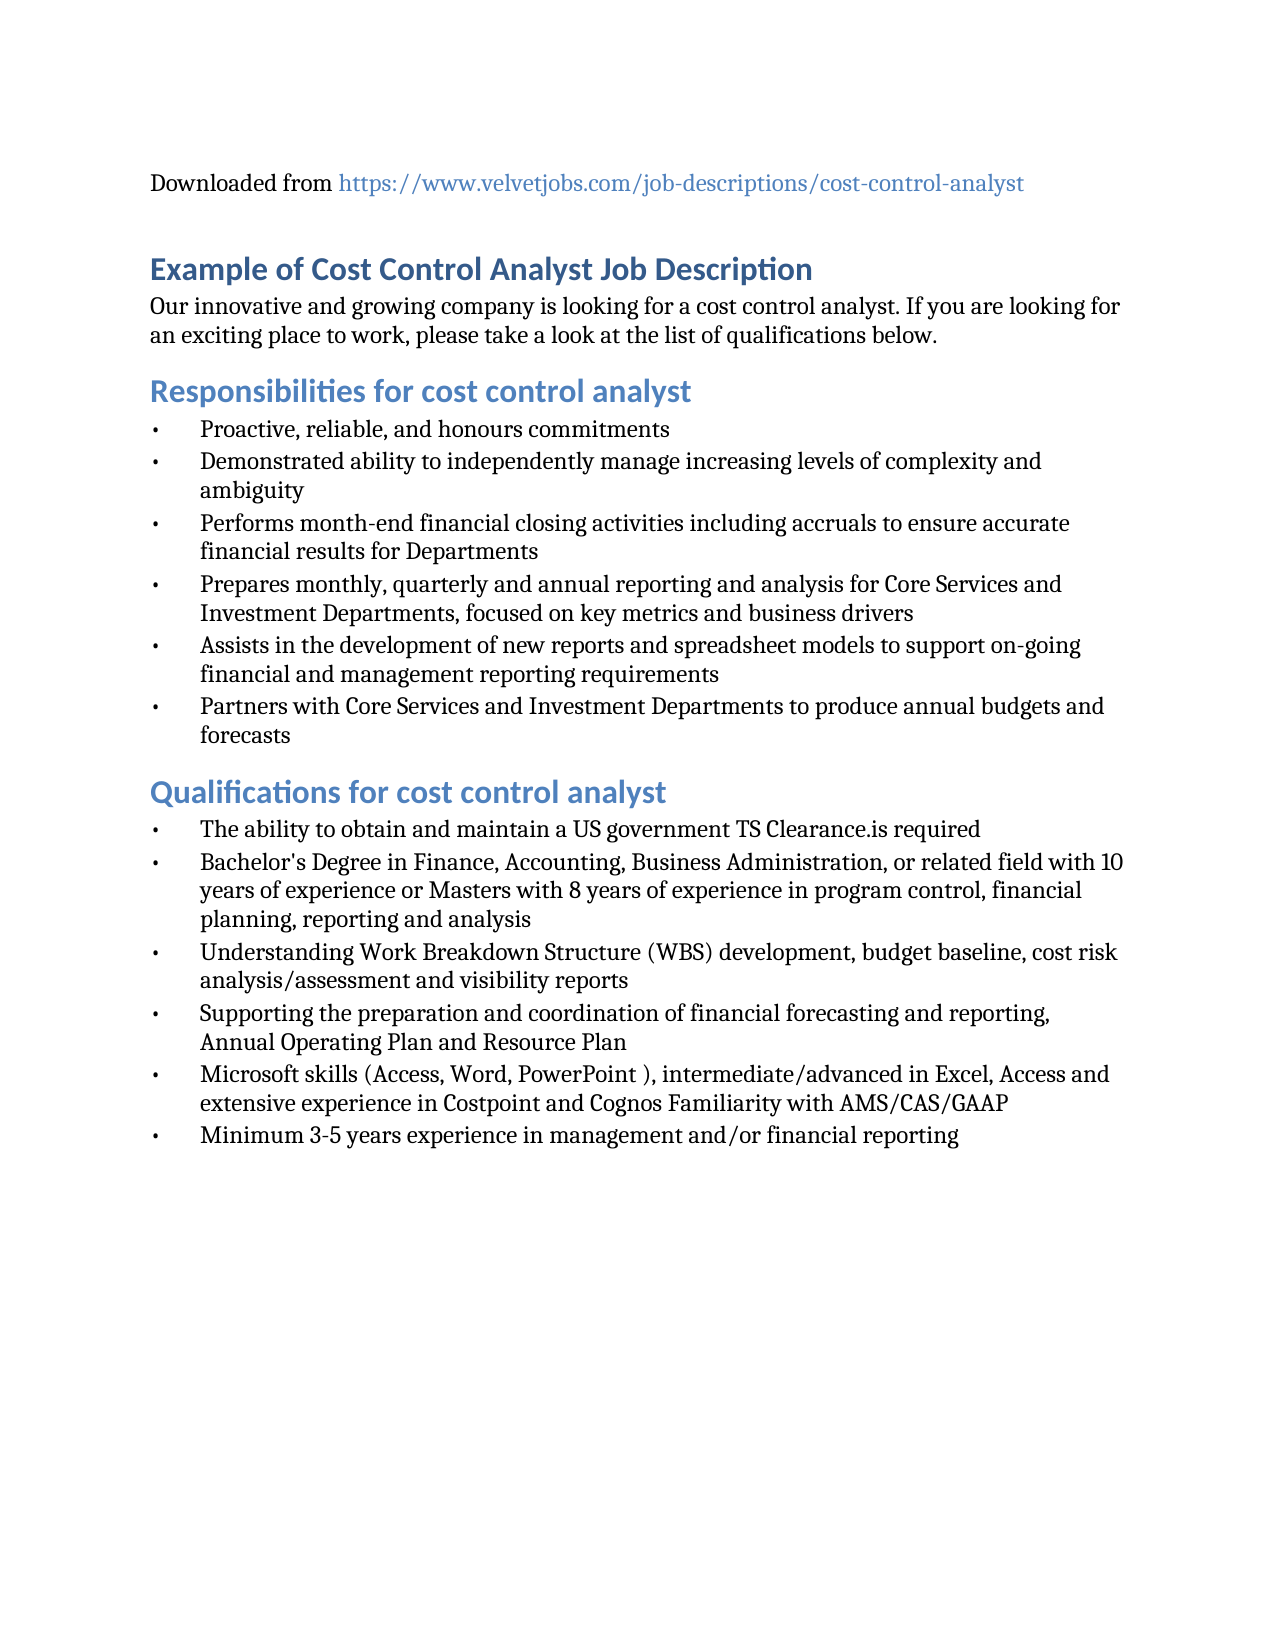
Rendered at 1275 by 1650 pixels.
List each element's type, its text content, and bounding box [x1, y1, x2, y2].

list Assists in the development of new reports and spreadsheet models to support on-going financial and management reporting requirements [150, 631, 1125, 688]
list Supporting the preparation and coordination of financial forecasting and reporting, Annual Operating Plan and Resource Plan [150, 999, 1125, 1056]
list Prepares monthly, quarterly and annual reporting and analysis for Core Services and Investment Departments, focused on key metrics and business drivers [150, 570, 1125, 627]
list Bachelor's Degree in Finance, Accounting, Business Administration, or related field with 10 years of experience or Masters with 8 years of experience in program control, financial planning, reporting and analysis [150, 848, 1125, 934]
list Partners with Core Services and Investment Departments to produce annual budgets and forecasts [150, 692, 1125, 750]
list Understanding Work Breakdown Structure (WBS) development, budget baseline, cost risk analysis/assessment and visibility reports [150, 938, 1125, 995]
list Minimum 3-5 years experience in management and/or financial reporting [150, 1121, 1125, 1150]
text Our innovative and growing company is looking for a cost control analyst. If you are looking for an exciting place to work, please take a look at the list of qualifications below. [150, 292, 1125, 349]
list The ability to obtain and maintain a US government TS Clearance.is required [150, 815, 1125, 844]
list Performs month-end financial closing activities including accruals to ensure accurate financial results for Departments [150, 508, 1125, 566]
subtitle Responsibilities for cost control analyst [150, 370, 1125, 411]
list Demonstrated ability to independently manage increasing levels of complexity and ambiguity [150, 447, 1125, 505]
text Downloaded from https://www.velvetjobs.com/job-descriptions/cost-control-analyst [150, 169, 1125, 197]
list Proactive, reliable, and honours commitments [150, 415, 1125, 443]
subtitle Qualifications for cost control analyst [150, 771, 1125, 811]
list Microsoft skills (Access, Word, PowerPoint ), intermediate/advanced in Excel, Access and extensive experience in Costpoint and Cognos Familiarity with AMS/CAS/GAAP [150, 1060, 1125, 1118]
subtitle Example of Cost Control Analyst Job Description [150, 247, 1125, 288]
